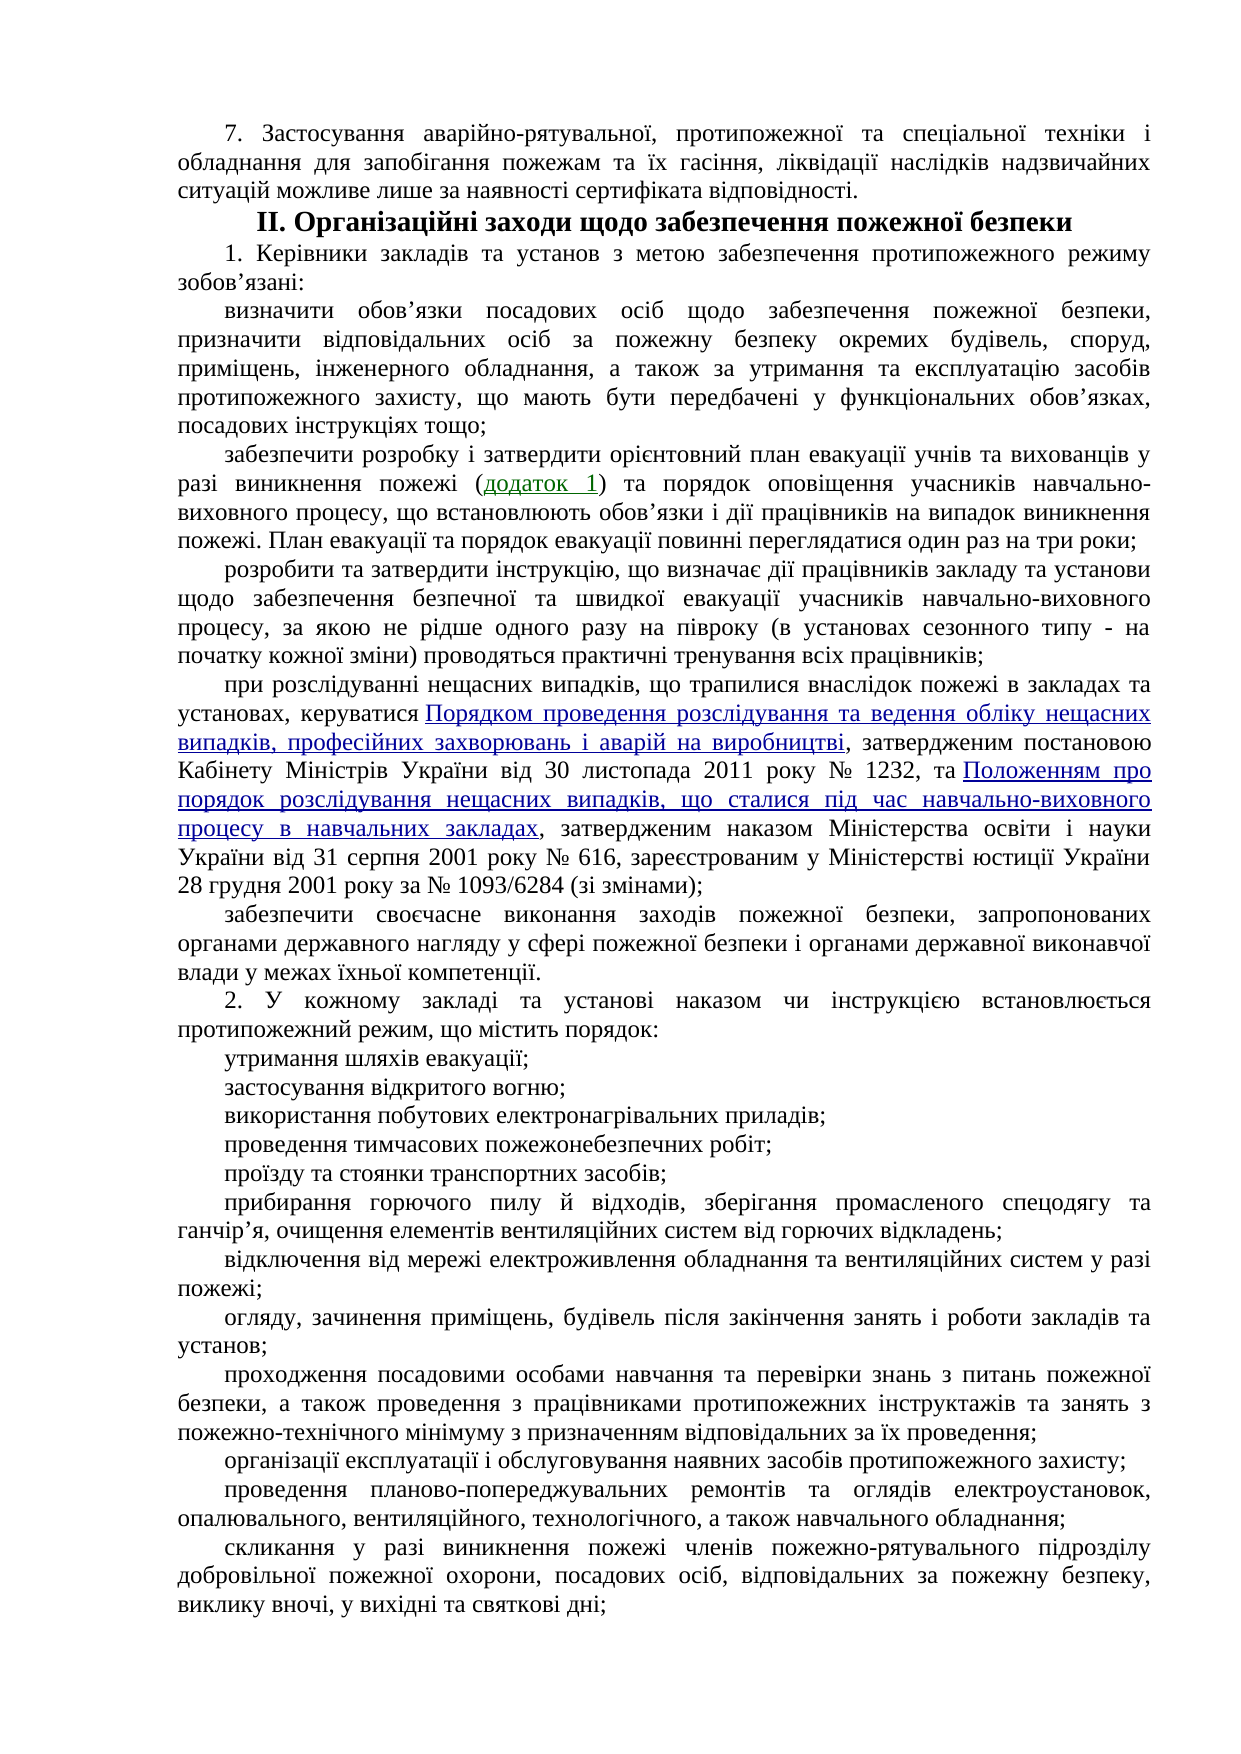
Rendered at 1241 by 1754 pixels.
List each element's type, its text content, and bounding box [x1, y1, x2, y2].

text при розслідуванні нещасних випадків, що трапилися внаслідок пожежі в закладах та установах, керуватися Порядком проведення розслідування та ведення обліку нещасних випадків, професійних захворювань і аварій на виробництві, затвердженим постановою Кабінету Міністрів України від 30 листопада 2011 року № 1232, та Положенням про порядок розслідування нещасних випадків, що сталися під час навчально-виховного процесу в навчальних закладах, затвердженим наказом Міністерства освіти і науки України від 31 серпня 2001 року № 616, зареєстрованим у Міністерстві юстиції України 28 грудня 2001 року за № 1093/6284 (зі змінами); [177, 810, 1152, 899]
text проведення планово-попереджувальних ремонтів та оглядів електроустановок, опалювального, вентиляційного, технологічного, а також навчального обладнання; [177, 1474, 1152, 1532]
text організації експлуатації і обслуговування наявних засобів протипожежного захисту; [177, 1445, 1152, 1474]
text 7. Застосування аварійно-рятувальної, протипожежної та спеціальної техніки і обладнання для запобігання пожежам та їх гасіння, ліквідації наслідків надзвичайних ситуацій можливе лише за наявності сертифіката відповідності. [177, 118, 1152, 204]
text прибирання горючого пилу й відходів, зберігання промасленого спецодягу та ганчір’я, очищення елементів вентиляційних систем від горючих відкладень; [177, 1187, 1152, 1244]
text 2. У кожному закладі та установі наказом чи інструкцією встановлюється протипожежний режим, що містить порядок: [177, 985, 1152, 1043]
text відключення від мережі електроживлення обладнання та вентиляційних систем у разі пожежі; [177, 1244, 1152, 1302]
text проходження посадовими особами навчання та перевірки знань з питань пожежної безпеки, а також проведення з працівниками протипожежних інструктажів та занять з пожежно-технічного мінімуму з призначенням відповідальних за їх проведення; [177, 1359, 1152, 1445]
text огляду, зачинення приміщень, будівель після закінчення занять і роботи закладів та установ; [177, 1302, 1152, 1359]
text при розслідуванні нещасних випадків, що трапилися внаслідок пожежі в закладах та установах, керуватися Порядком проведення розслідування та ведення обліку нещасних випадків, професійних захворювань і аварій на виробництві, затвердженим постановою Кабінету Міністрів України від 30 листопада 2011 року № 1232, та Положенням про порядок розслідування нещасних випадків, що сталися під час навчально-виховного процесу в навчальних закладах, затвердженим наказом Міністерства освіти і науки України від 31 серпня 2001 року № 616, зареєстрованим у Міністерстві юстиції України 28 грудня 2001 року за № 1093/6284 (зі змінами); [177, 669, 1152, 809]
text скликання у разі виникнення пожежі членів пожежно-рятувального підрозділу добровільної пожежної охорони, посадових осіб, відповідальних за пожежну безпеку, виклику вночі, у вихідні та святкові дні; [177, 1532, 1152, 1618]
text визначити обов’язки посадових осіб щодо забезпечення пожежної безпеки, призначити відповідальних осіб за пожежну безпеку окремих будівель, споруд, приміщень, інженерного обладнання, а також за утримання та експлуатацію засобів протипожежного захисту, що мають бути передбачені у функціональних обов’язках, посадових інструкціях тощо; [177, 295, 1152, 439]
text проведення тимчасових пожежонебезпечних робіт; [177, 1129, 1152, 1158]
text проїзду та стоянки транспортних засобів; [177, 1158, 1152, 1187]
text застосування відкритого вогню; [177, 1072, 1152, 1100]
text розробити та затвердити інструкцію, що визначає дії працівників закладу та установи щодо забезпечення безпечної та швидкої евакуації учасників навчально-виховного процесу, за якою не рідше одного разу на півроку (в установах сезонного типу - на початку кожної зміни) проводяться практичні тренування всіх працівників; [177, 554, 1152, 669]
text ІІ. Організаційні заходи щодо забезпечення пожежної безпеки [224, 204, 1105, 238]
text утримання шляхів евакуації; [177, 1043, 1152, 1072]
text забезпечити своєчасне виконання заходів пожежної безпеки, запропонованих органами державного нагляду у сфері пожежної безпеки і органами державної виконавчої влади у межах їхньої компетенції. [177, 899, 1152, 985]
text забезпечити розробку і затвердити орієнтовний план евакуації учнів та вихованців у разі виникнення пожежі (додаток 1) та порядок оповіщення учасників навчально-виховного процесу, що встановлюють обов’язки і дії працівників на випадок виникнення пожежі. План евакуації та порядок евакуації повинні переглядатися один раз на три роки; [177, 439, 1152, 554]
text використання побутових електронагрівальних приладів; [177, 1100, 1152, 1129]
text 1. Керівники закладів та установ з метою забезпечення протипожежного режиму зобов’язані: [177, 238, 1152, 295]
